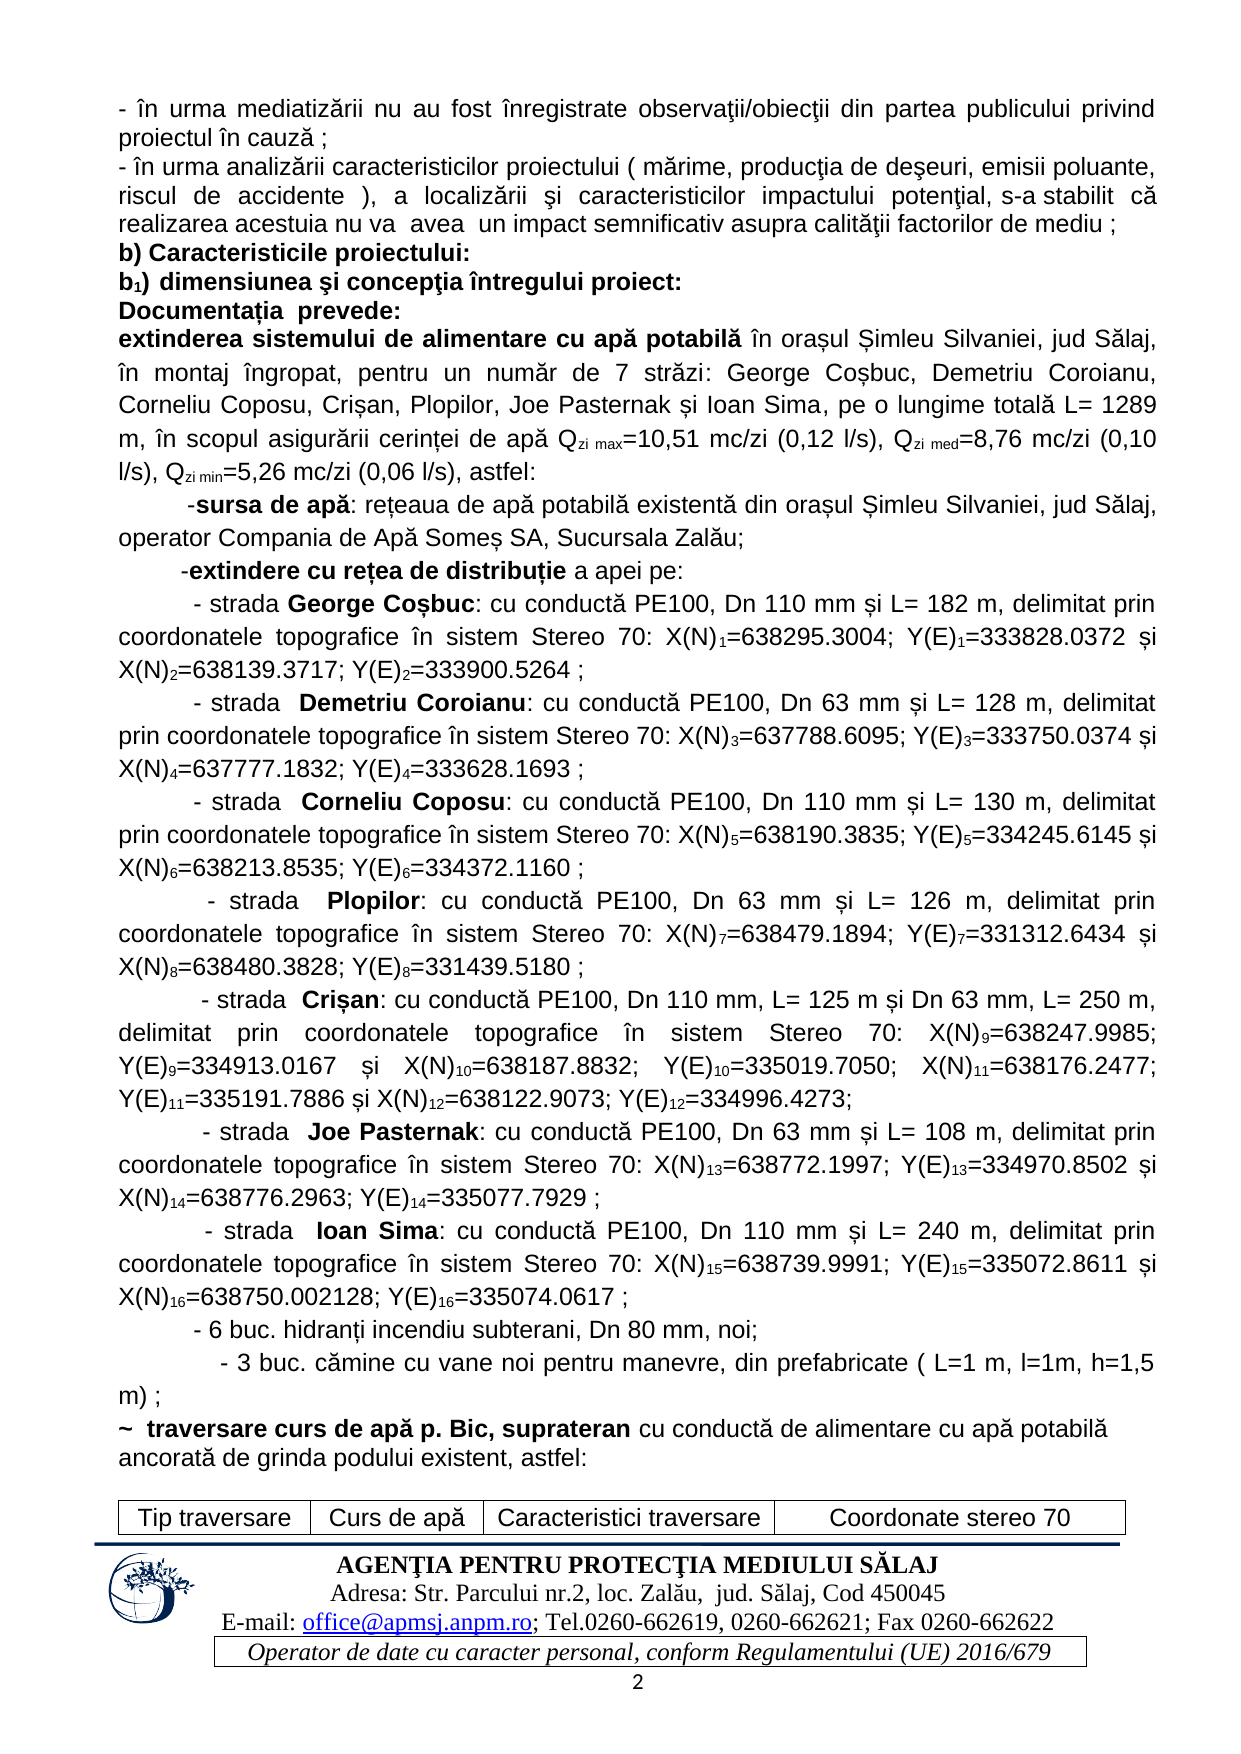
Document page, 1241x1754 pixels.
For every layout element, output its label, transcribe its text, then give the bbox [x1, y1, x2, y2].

text - strada Plopilor: cu conductă PE100, Dn 63 mm și L= 126 m, delimitat prin coordonatele topografice în sistem Stereo 70: X(N)7=638479.1894; Y(E)7=331312.6434 și X(N)8=638480.3828; Y(E)8=331439.5180 ; [118, 886, 1157, 981]
text - în urma analizării caracteristicilor proiectului ( mărime, producţia de deşeuri, emisii poluante, riscul de accidente ), a localizării şi caracteristicilor impactului potenţial, s-a stabilit că realizarea acestuia nu va avea un impact semnificativ asupra calităţii factorilor de mediu ; [118, 152, 1157, 238]
text - strada Demetriu Coroianu: cu conductă PE100, Dn 63 mm și L= 128 m, delimitat prin coordonatele topografice în sistem Stereo 70: X(N)3=637788.6095; Y(E)3=333750.0374 și X(N)4=637777.1832; Y(E)4=333628.1693 ; [118, 688, 1157, 782]
text - în urma mediatizării nu au fost înregistrate observaţii/obiecţii din partea publicului privind proiectul în cauză ; [118, 94, 1157, 152]
text ~ traversare curs de apă p. Bic, suprateran cu conductă de alimentare cu apă potabilă ancorată de grinda podului existent, astfel: [118, 1414, 1157, 1472]
text b1) dimensiunea şi concepţia întregului proiect: [118, 267, 1157, 296]
table_header Coordonate stereo 70 [775, 1501, 1125, 1534]
text - strada Ioan Sima: cu conductă PE100, Dn 110 mm și L= 240 m, delimitat prin coordonatele topografice în sistem Stereo 70: X(N)15=638739.9991; Y(E)15=335072.8611 și X(N)16=638750.002128; Y(E)16=335074.0617 ; [118, 1216, 1157, 1311]
text extinderea sistemului de alimentare cu apă potabilă în orașul Șimleu Silvaniei, jud Sălaj, în montaj îngropat, pentru un număr de 7 străzi: George Coșbuc, Demetriu Coroianu, Corneliu Coposu, Crișan, Plopilor, Joe Pasternak și Ioan Sima, pe o lungime totală L= 1289 m, în scopul asigurării cerinței de apă Qzi max=10,51 mc/zi (0,12 l/s), Qzi med=8,76 mc/zi (0,10 l/s), Qzi min=5,26 mc/zi (0,06 l/s), astfel: [118, 324, 1157, 485]
text -extindere cu rețea de distribuție a apei pe: [118, 556, 1157, 584]
text - 3 buc. cămine cu vane noi pentru manevre, din prefabricate ( L=1 m, l=1m, h=1,5 m) ; [118, 1348, 1157, 1410]
text - strada Corneliu Coposu: cu conductă PE100, Dn 110 mm și L= 130 m, delimitat prin coordonatele topografice în sistem Stereo 70: X(N)5=638190.3835; Y(E)5=334245.6145 și X(N)6=638213.8535; Y(E)6=334372.1160 ; [118, 787, 1157, 882]
table_header Curs de apă [311, 1501, 483, 1534]
table_header Tip traversare [119, 1501, 310, 1534]
text - strada George Coșbuc: cu conductă PE100, Dn 110 mm și L= 182 m, delimitat prin coordonatele topografice în sistem Stereo 70: X(N)1=638295.3004; Y(E)1=333828.0372 și X(N)2=638139.3717; Y(E)2=333900.5264 ; [118, 589, 1157, 683]
text - 6 buc. hidranți incendiu subterani, Dn 80 mm, noi; [118, 1315, 1157, 1344]
text -sursa de apă: rețeaua de apă potabilă existentă din orașul Șimleu Silvaniei, jud Sălaj, operator Compania de Apă Someș SA, Sucursala Zalău; [118, 489, 1157, 551]
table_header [484, 1501, 774, 1534]
text - strada Crișan: cu conductă PE100, Dn 110 mm, L= 125 m și Dn 63 mm, L= 250 m, delimitat prin coordonatele topografice în sistem Stereo 70: X(N)9=638247.9985; Y(E)9=334913.0167 și X(N)10=638187.8832; Y(E)10=335019.7050; X(N)11=638176.2477; Y(E)11=335191.7886 și X(N)12=638122.9073; Y(E)12=334996.4273; [118, 985, 1157, 1113]
text Documentația prevede: [118, 296, 1157, 324]
text - strada Joe Pasternak: cu conductă PE100, Dn 63 mm și L= 108 m, delimitat prin coordonatele topografice în sistem Stereo 70: X(N)13=638772.1997; Y(E)13=334970.8502 și X(N)14=638776.2963; Y(E)14=335077.7929 ; [118, 1117, 1157, 1212]
text b) Caracteristicile proiectului: [118, 238, 1157, 267]
